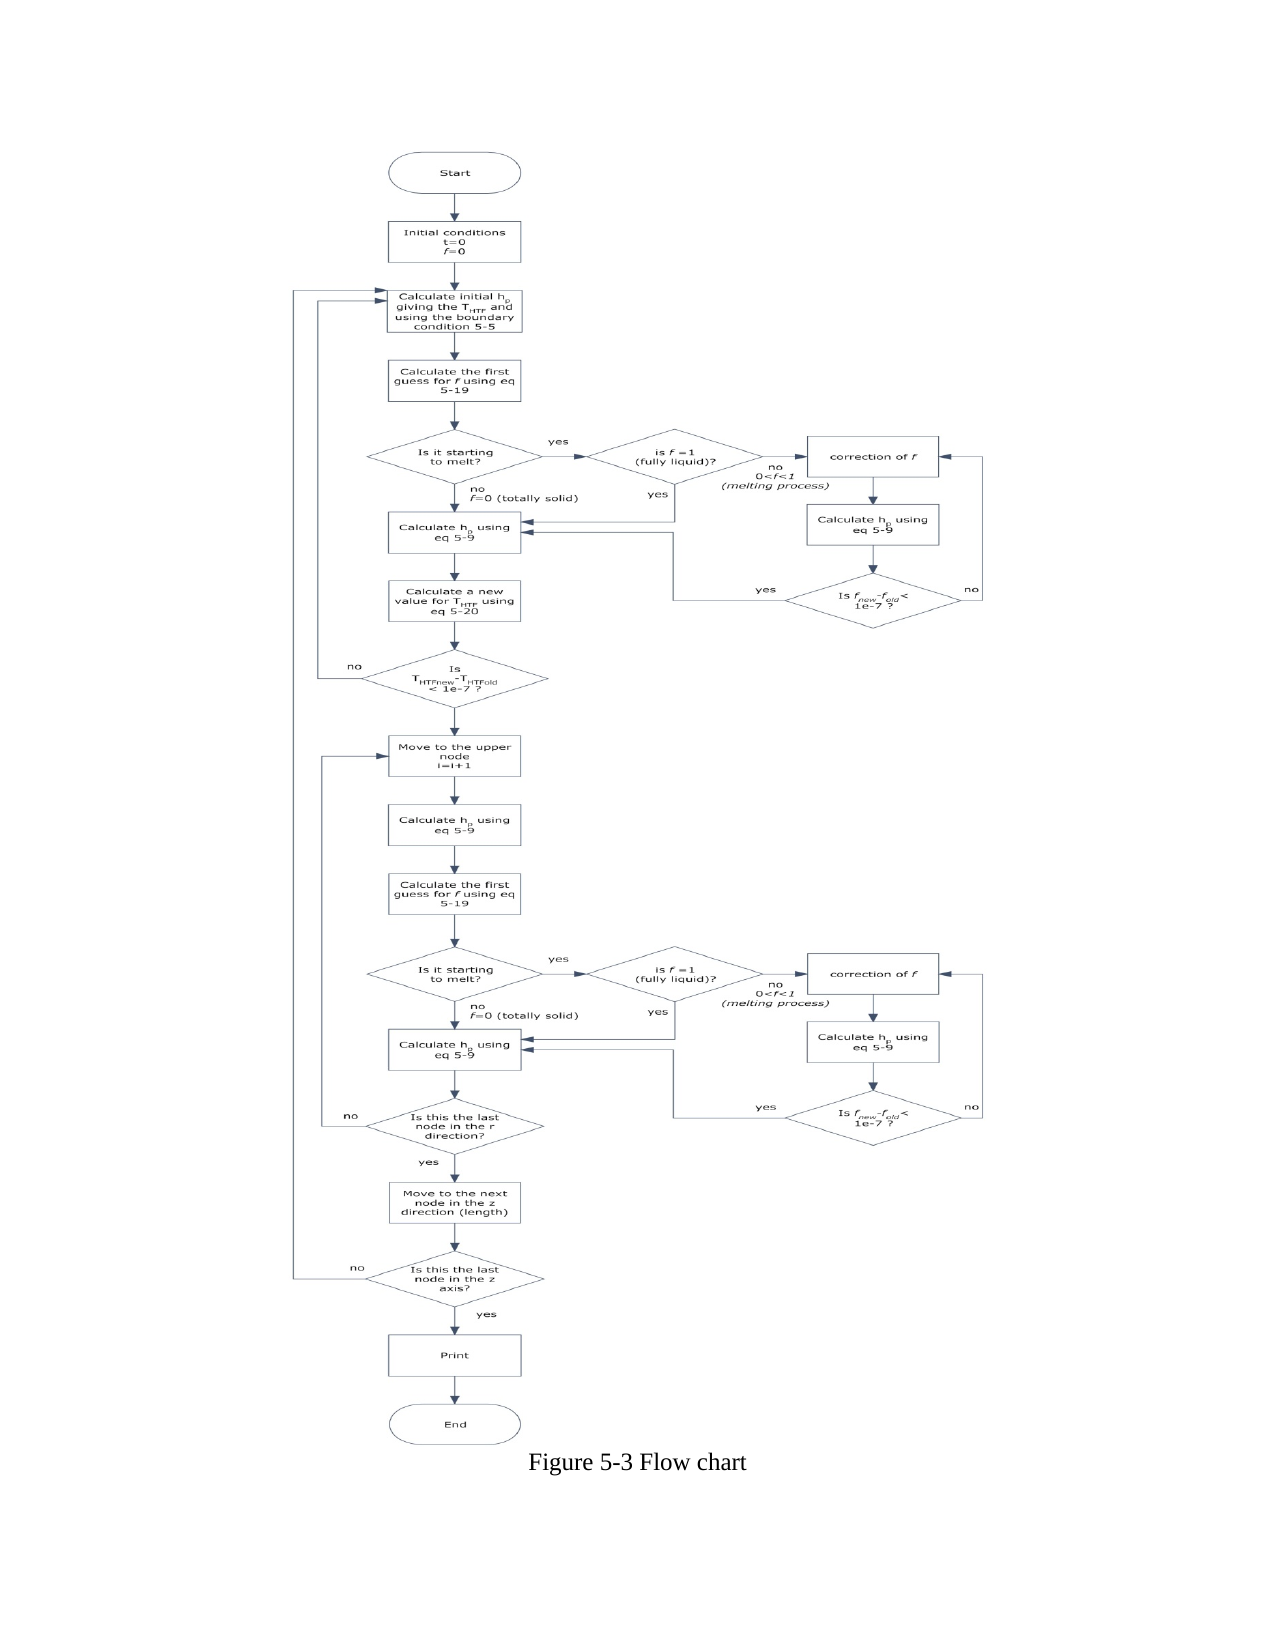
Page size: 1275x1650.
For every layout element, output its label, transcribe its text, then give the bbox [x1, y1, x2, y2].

text Figure 5-3 Flow chart [150, 1447, 1125, 1476]
picture [288, 150, 987, 1447]
